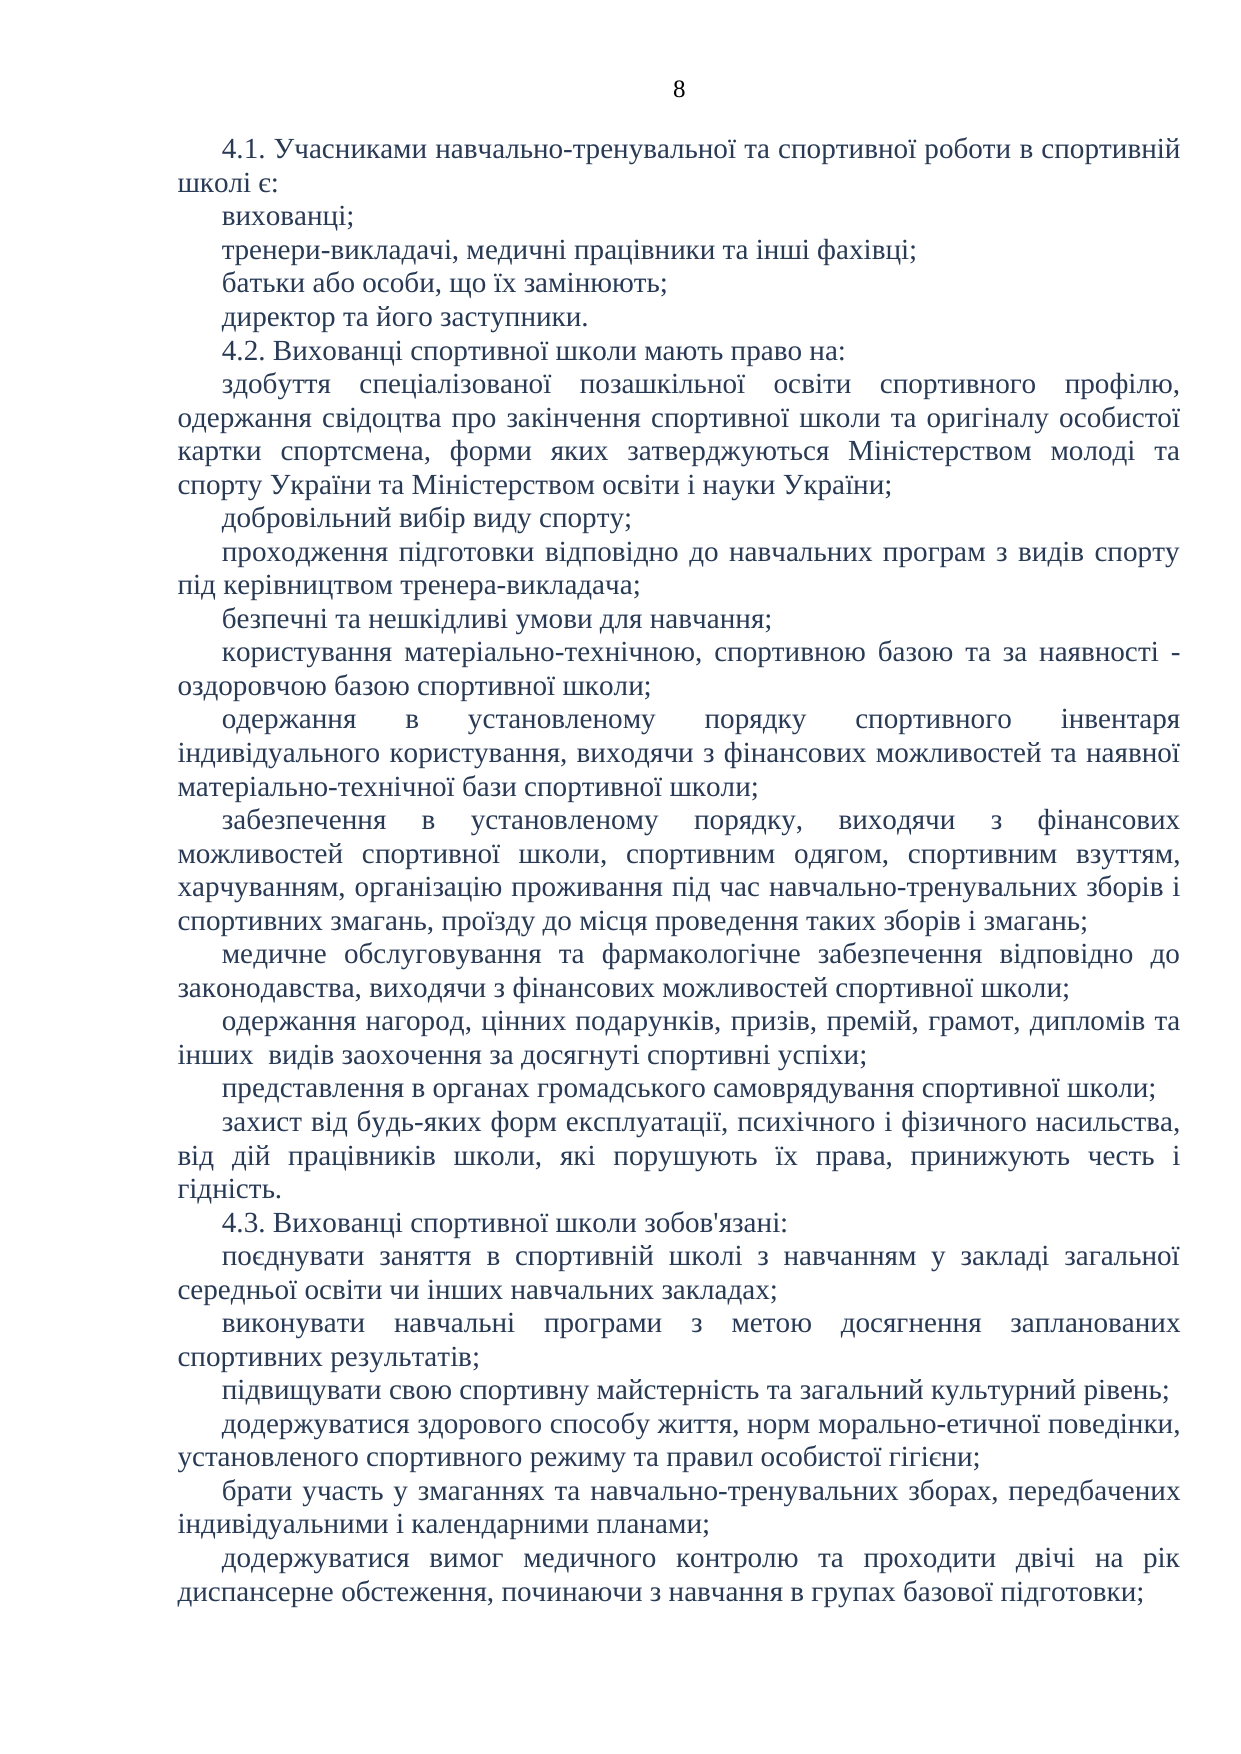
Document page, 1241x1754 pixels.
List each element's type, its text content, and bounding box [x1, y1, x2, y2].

text проходження підготовки відповідно до навчальних програм з видів спорту під керівництвом тренера-викладача; [177, 534, 1181, 601]
text тренери-викладачі, медичні працівники та інші фахівці; [177, 232, 1181, 266]
text захист від будь-яких форм експлуатації, психічного і фізичного насильства, від дій працівників школи, які порушують їх права, принижують честь і гідність. [177, 1104, 1181, 1205]
text одержання в установленому порядку спортивного інвентаря індивідуального користування, виходячи з фінансових можливостей та наявної матеріально-технічної бази спортивної школи; [177, 702, 1181, 802]
text додержуватися вимог медичного контролю та проходити двічі на рік диспансерне обстеження, починаючи з навчання в групах базової підготовки; [177, 1540, 1181, 1607]
text поєднувати заняття в спортивній школі з навчанням у закладі загальної середньої освіти чи інших навчальних закладах; [177, 1238, 1181, 1305]
text представлення в органах громадського самоврядування спортивної школи; [177, 1071, 1181, 1104]
text підвищувати свою спортивну майстерність та загальний культурний рівень; [177, 1372, 1181, 1406]
text здобуття спеціалізованої позашкільної освіти спортивного профілю, одержання свідоцтва про закінчення спортивної школи та оригіналу особистої картки спортсмена, форми яких затверджуються Міністерством молоді та спорту України та Міністерством освіти і науки України; [177, 366, 1181, 500]
text батьки або особи, що їх замінюють; [177, 266, 1181, 299]
text користування матеріально-технічною, спортивною базою та за наявності - оздоровчою базою спортивної школи; [177, 634, 1181, 702]
text додержуватися здорового способу життя, норм морально-етичної поведінки, установленого спортивного режиму та правил особистої гігієни; [177, 1406, 1181, 1473]
text брати участь у змаганнях та навчально-тренувальних зборах, передбачених індивідуальними і календарними планами; [177, 1473, 1181, 1540]
text 4.3. Вихованці спортивної школи зобов'язані: [177, 1205, 1181, 1238]
text одержання нагород, цінних подарунків, призів, премій, грамот, дипломів та інших видів заохочення за досягнуті спортивні успіхи; [177, 1003, 1181, 1071]
text забезпечення в установленому порядку, виходячи з фінансових можливостей спортивної школи, спортивним одягом, спортивним взуттям, харчуванням, організацію проживання під час навчально-тренувальних зборів і спортивних змагань, проїзду до місця проведення таких зборів і змагань; [177, 802, 1181, 936]
text 4.2. Вихованці спортивної школи мають право на: [177, 333, 1181, 366]
text виконувати навчальні програми з метою досягнення запланованих спортивних результатів; [177, 1305, 1181, 1372]
text вихованці; [177, 198, 1181, 232]
text директор та його заступники. [177, 299, 1181, 333]
text безпечні та нешкідливі умови для навчання; [177, 601, 1181, 634]
text 4.1. Учасниками навчально-тренувальної та спортивної роботи в спортивній школі є: [177, 131, 1181, 198]
text медичне обслуговування та фармакологічне забезпечення відповідно до законодавства, виходячи з фінансових можливостей спортивної школи; [177, 936, 1181, 1003]
text добровільний вибір виду спорту; [177, 500, 1181, 534]
